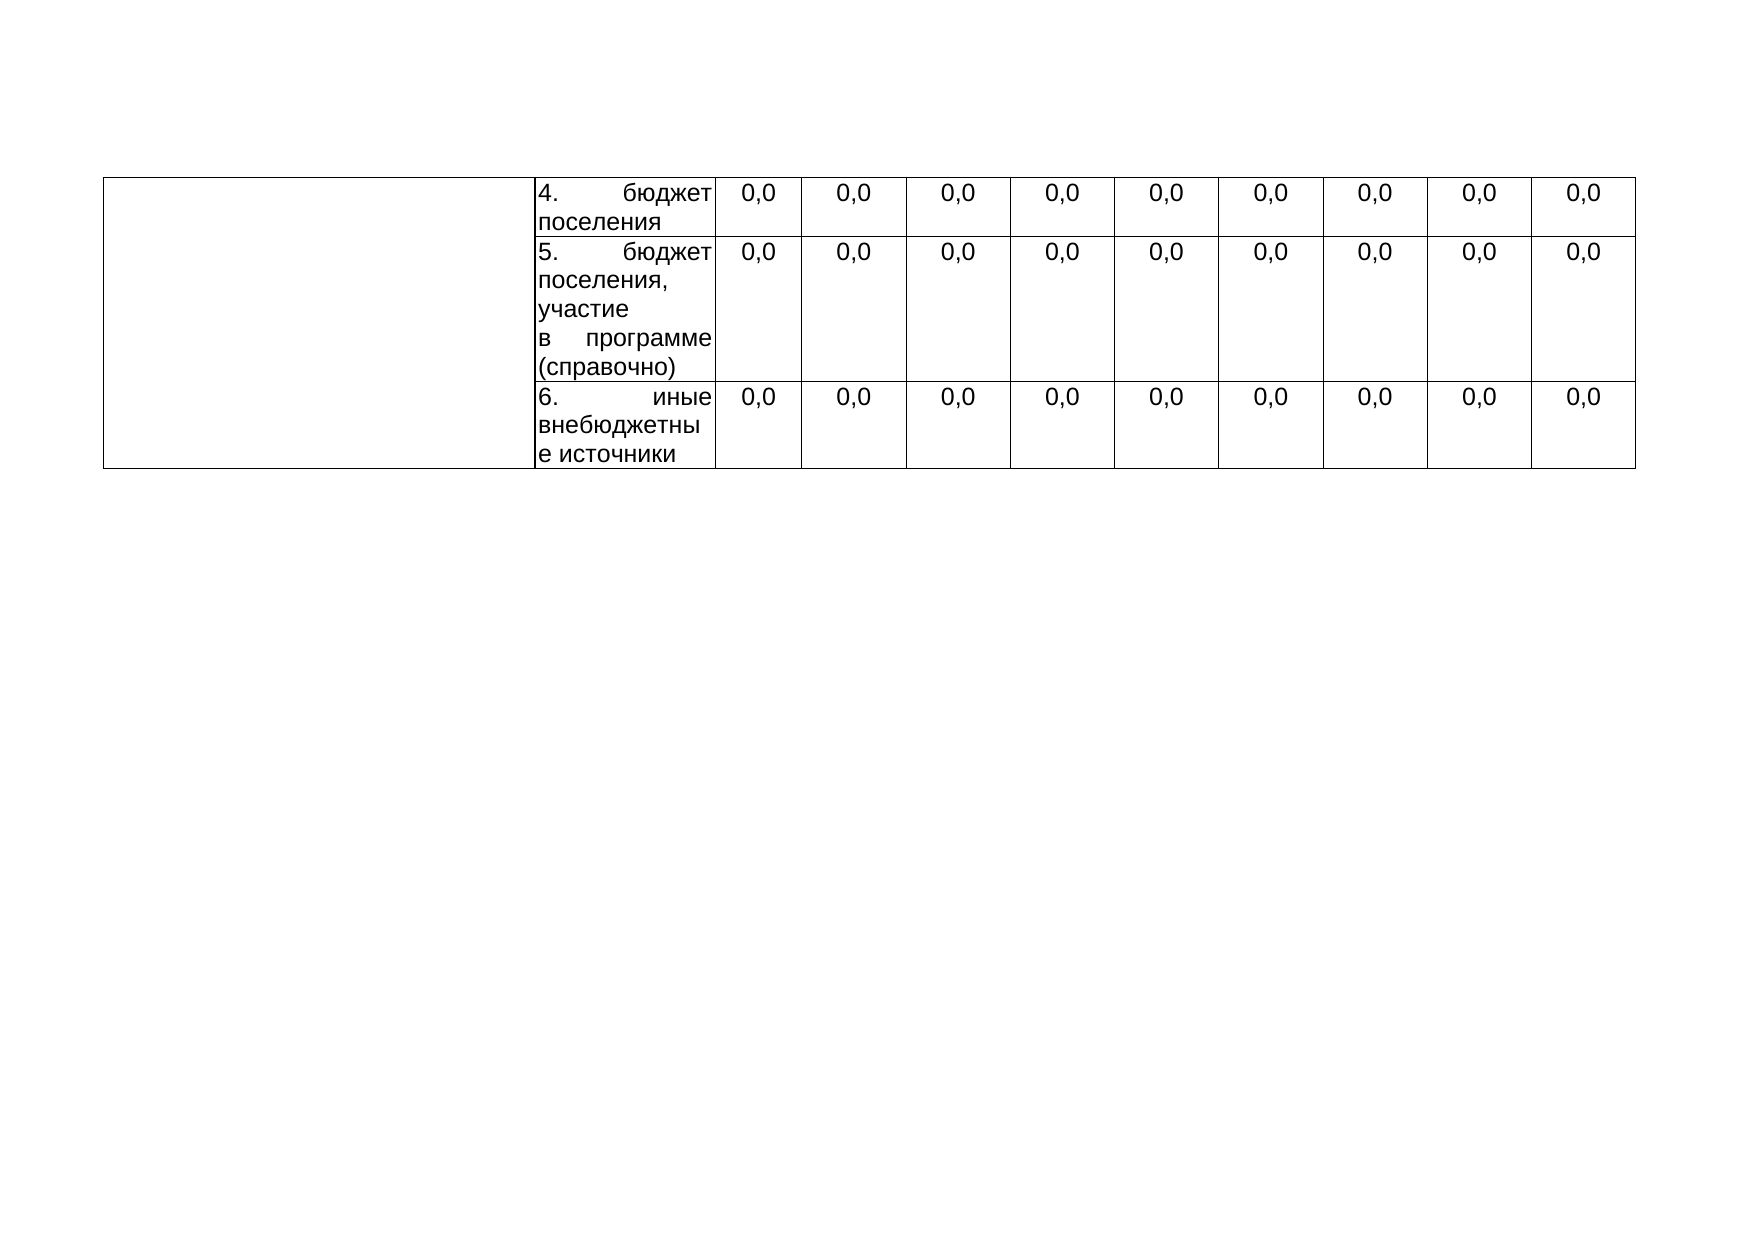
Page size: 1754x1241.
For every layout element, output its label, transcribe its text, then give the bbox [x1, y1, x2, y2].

table_cell 4. бюджет поселения [536, 178, 715, 236]
table_cell 0,0 [1115, 237, 1218, 381]
table_cell 0,0 [1324, 237, 1427, 381]
table_cell 0,0 [1011, 382, 1114, 468]
table_cell 0,0 [1219, 178, 1323, 236]
table_cell 0,0 [802, 178, 906, 236]
table_cell 5. бюджет поселения, участие в программе (справочно) [536, 237, 715, 381]
table_cell 0,0 [1532, 237, 1635, 381]
table_cell 0,0 [907, 237, 1010, 381]
table_cell 0,0 [1532, 178, 1635, 236]
table_cell 0,0 [1011, 237, 1114, 381]
table_cell 0,0 [1428, 178, 1531, 236]
table_cell 0,0 [1324, 178, 1427, 236]
table_cell 0,0 [1428, 237, 1531, 381]
table_cell 0,0 [1219, 237, 1323, 381]
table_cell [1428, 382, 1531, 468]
table_cell 0,0 [716, 382, 801, 468]
table_cell 0,0 [1115, 178, 1218, 236]
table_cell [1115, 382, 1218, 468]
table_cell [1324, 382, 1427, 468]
table_cell 0,0 [907, 382, 1010, 468]
table_cell 0,0 [802, 382, 906, 468]
table_cell 6. иные внебюджетные источники [536, 382, 715, 468]
table_cell 0,0 [1011, 178, 1114, 236]
table_cell 0,0 [907, 178, 1010, 236]
table_cell 0,0 [716, 178, 801, 236]
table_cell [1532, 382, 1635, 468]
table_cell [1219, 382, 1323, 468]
table_cell 0,0 [802, 237, 906, 381]
table_cell 0,0 [716, 237, 801, 381]
